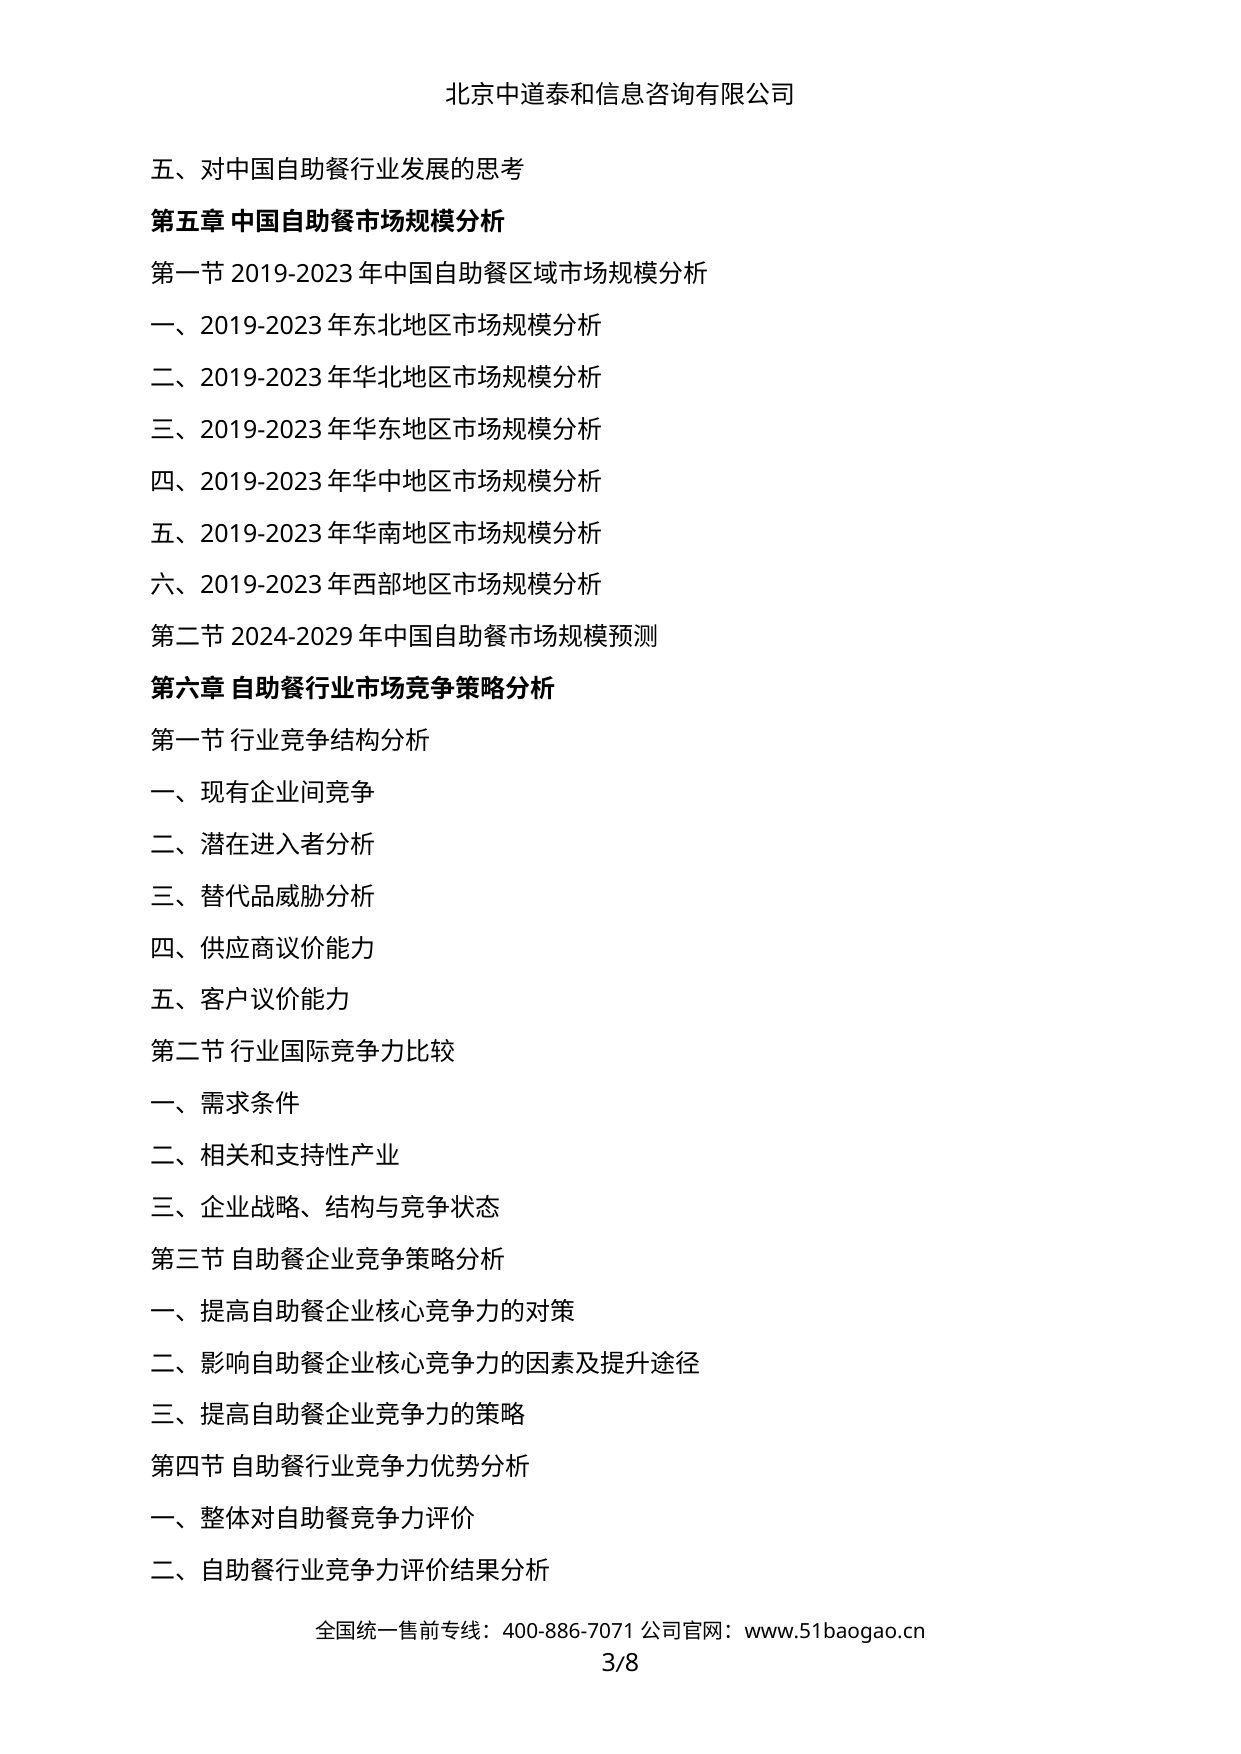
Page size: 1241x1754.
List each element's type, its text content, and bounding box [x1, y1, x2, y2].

text 三、替代品威胁分析 [150, 876, 1090, 912]
text 第四节 自助餐行业竞争力优势分析 [150, 1447, 1090, 1483]
text 一、整体对自助餐竞争力评价 [150, 1499, 1090, 1535]
text 第三节 自助餐企业竞争策略分析 [150, 1239, 1090, 1276]
text 四、2019-2023年华中地区市场规模分析 [150, 461, 1090, 497]
text 第六章 自助餐行业市场竞争策略分析 [150, 669, 1090, 705]
text 二、相关和支持性产业 [150, 1136, 1090, 1172]
text 二、影响自助餐企业核心竞争力的因素及提升途径 [150, 1343, 1090, 1379]
text 四、供应商议价能力 [150, 928, 1090, 964]
text 一、需求条件 [150, 1084, 1090, 1120]
text 第一节 行业竞争结构分析 [150, 721, 1090, 757]
text 第二节 行业国际竞争力比较 [150, 1032, 1090, 1068]
text 二、自助餐行业竞争力评价结果分析 [150, 1551, 1090, 1587]
text 五、对中国自助餐行业发展的思考 [150, 150, 1090, 186]
text 第二节 2024-2029年中国自助餐市场规模预测 [150, 617, 1090, 653]
text 一、提高自助餐企业核心竞争力的对策 [150, 1291, 1090, 1327]
text 三、提高自助餐企业竞争力的策略 [150, 1395, 1090, 1431]
text 五、2019-2023年华南地区市场规模分析 [150, 513, 1090, 549]
text 二、2019-2023年华北地区市场规模分析 [150, 357, 1090, 394]
text 五、客户议价能力 [150, 980, 1090, 1016]
text 第五章 中国自助餐市场规模分析 [150, 202, 1090, 238]
text 六、2019-2023年西部地区市场规模分析 [150, 565, 1090, 601]
text 第一节 2019-2023年中国自助餐区域市场规模分析 [150, 254, 1090, 290]
text 一、2019-2023年东北地区市场规模分析 [150, 306, 1090, 342]
text 二、潜在进入者分析 [150, 824, 1090, 861]
text 一、现有企业间竞争 [150, 772, 1090, 809]
text 三、2019-2023年华东地区市场规模分析 [150, 409, 1090, 446]
text 三、企业战略、结构与竞争状态 [150, 1187, 1090, 1224]
